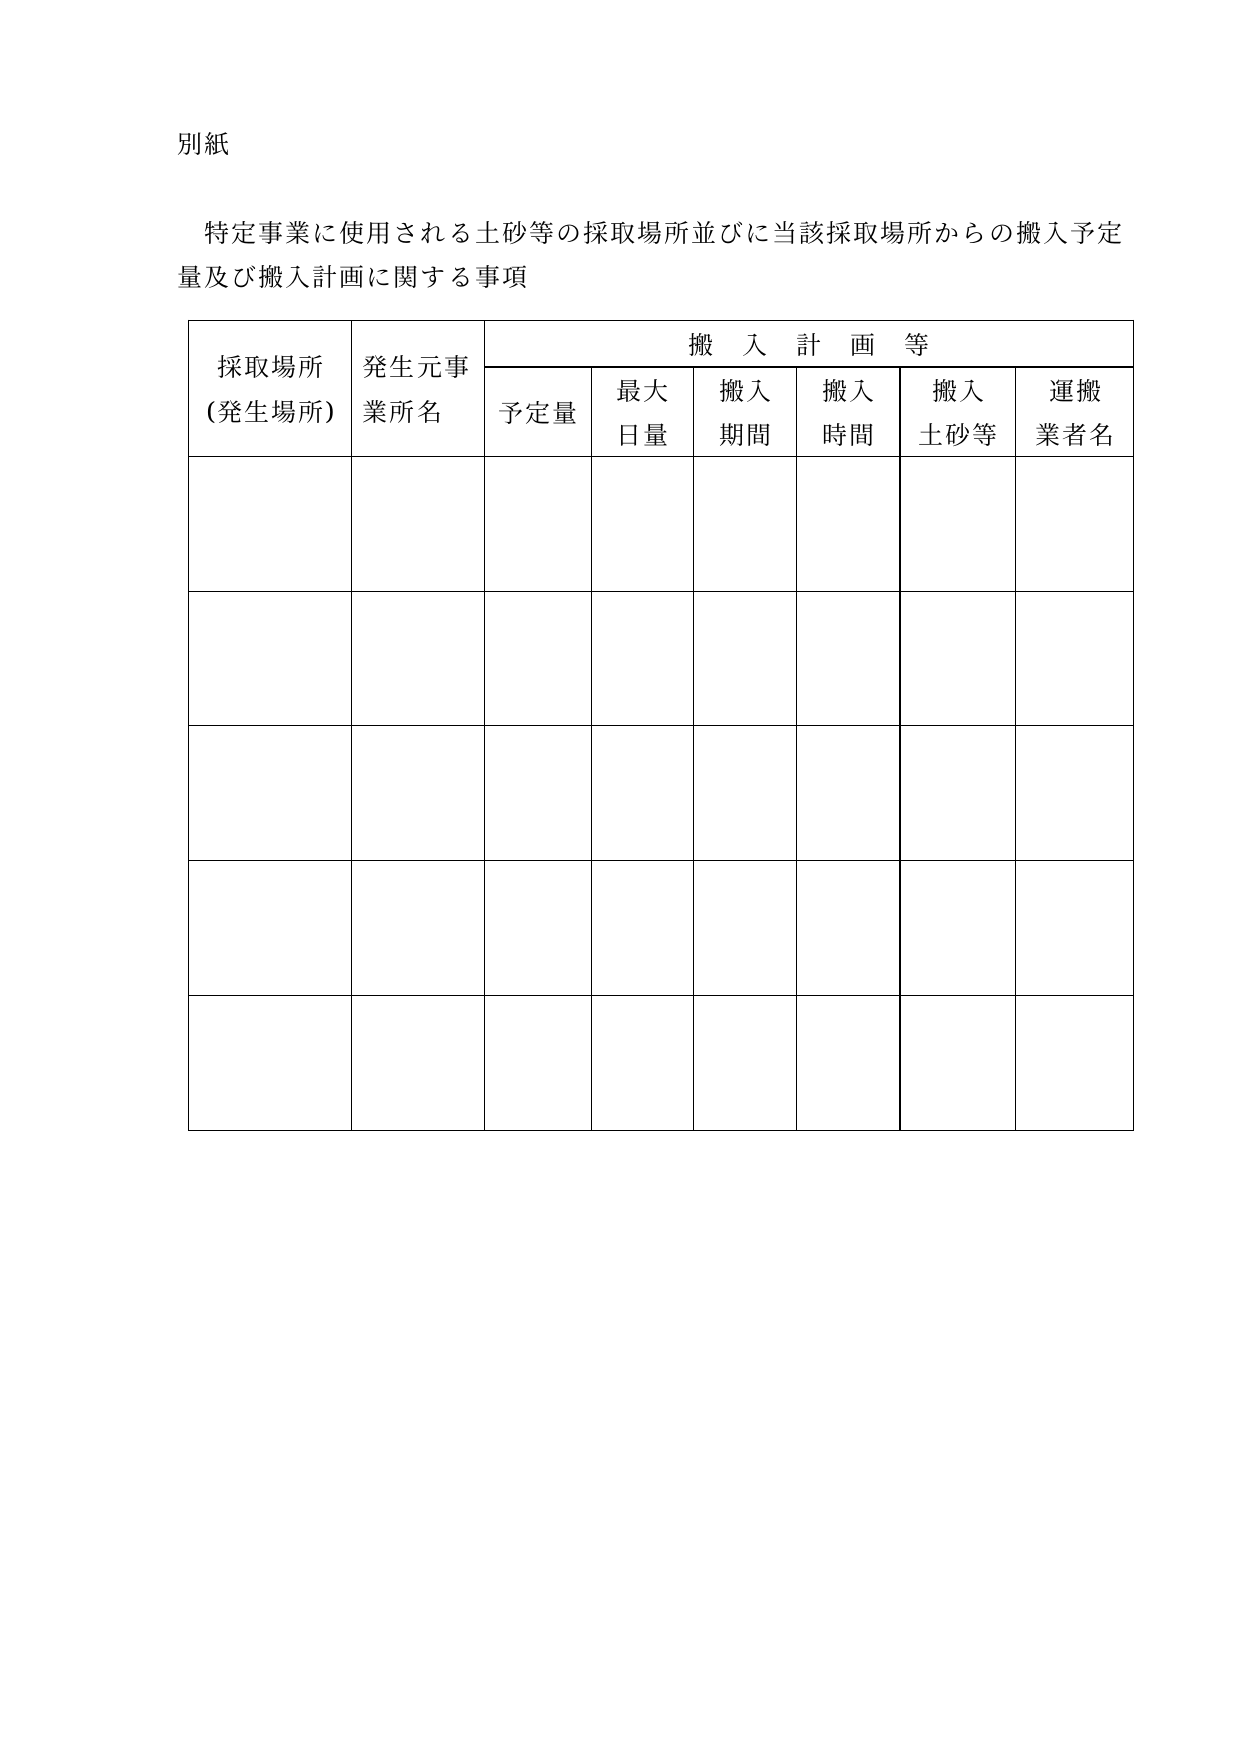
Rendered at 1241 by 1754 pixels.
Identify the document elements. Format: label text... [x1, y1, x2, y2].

table_cell [1016, 592, 1133, 725]
table_cell [352, 592, 484, 725]
table_cell 予定量 [485, 368, 591, 456]
table_cell 運搬 業者名 [1016, 368, 1133, 456]
table_cell [694, 592, 796, 725]
table_cell 搬入 期間 [694, 368, 796, 456]
table_header 搬 入 計 画 等 [485, 321, 1133, 366]
table_header 発生元事業所名 [352, 321, 484, 456]
table_cell [592, 457, 693, 591]
table_cell [694, 861, 796, 995]
table_cell [901, 592, 1015, 725]
table_cell [901, 726, 1015, 860]
table_cell [485, 861, 591, 995]
table_cell 搬入 時間 [797, 368, 899, 456]
table_cell [592, 861, 693, 995]
table_cell [189, 996, 351, 1130]
text 特定事業に使用される土砂等の採取場所並びに当該採取場所からの搬入予定量及び搬入計画に関する事項 [177, 209, 1129, 297]
table_cell [485, 996, 591, 1130]
table_cell [189, 592, 351, 725]
table_cell [189, 457, 351, 591]
table_cell [189, 861, 351, 995]
table_cell [352, 457, 484, 591]
table_cell [1016, 861, 1133, 995]
table_cell [901, 457, 1015, 591]
text 別紙 [177, 121, 1129, 165]
table_cell [694, 996, 796, 1130]
table_cell [797, 861, 899, 995]
table_cell [189, 726, 351, 860]
table_cell [797, 592, 899, 725]
table_cell [592, 726, 693, 860]
table_cell [352, 726, 484, 860]
table_cell [592, 592, 693, 725]
table_cell [352, 996, 484, 1130]
table_header 採取場所 (発生場所) [189, 321, 351, 456]
table_cell [797, 457, 899, 591]
table_cell [901, 861, 1015, 995]
table_cell 最大 日量 [592, 368, 693, 456]
table_cell [797, 726, 899, 860]
table_cell [797, 996, 899, 1130]
table_cell [694, 457, 796, 591]
table_cell [485, 457, 591, 591]
table_cell 搬入 土砂等 [901, 368, 1015, 456]
table_cell [485, 592, 591, 725]
table_cell [485, 726, 591, 860]
table_cell [592, 996, 693, 1130]
table_cell [1016, 996, 1133, 1130]
table_cell [694, 726, 796, 860]
table_cell [1016, 457, 1133, 591]
table_cell [901, 996, 1015, 1130]
table_cell [1016, 726, 1133, 860]
table_cell [352, 861, 484, 995]
